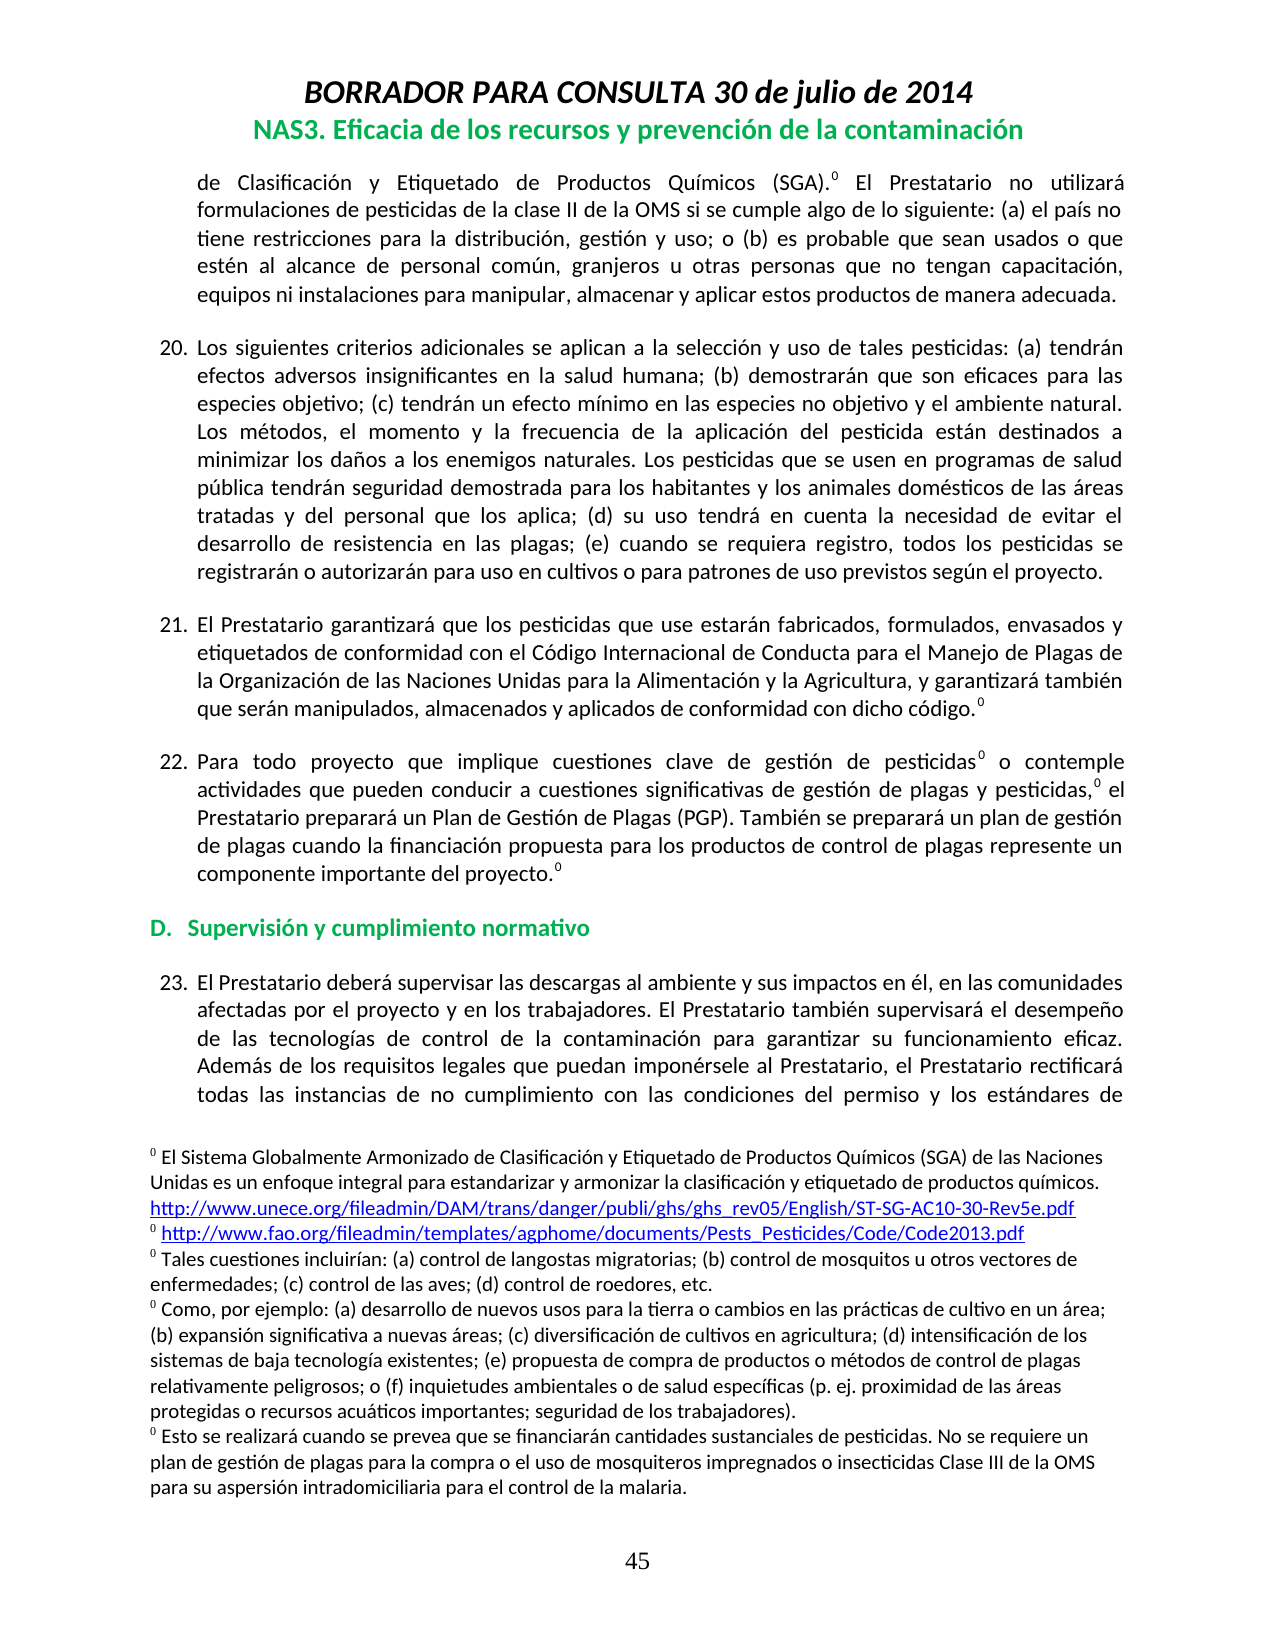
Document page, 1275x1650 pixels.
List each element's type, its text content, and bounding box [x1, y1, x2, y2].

text El Prestatario garantizará que los pesticidas que use estarán fabricados, formulados, envasados y etiquetados de conformidad con el Código Internacional de Conducta para el Manejo de Plagas de la Organización de las Naciones Unidas para la Alimentación y la Agricultura, y garantizará también que serán manipulados, almacenados y aplicados de conformidad con dicho código. [159, 610, 1125, 722]
text El Prestatario deberá supervisar las descargas al ambiente y sus impactos en él, en las comunidades afectadas por el proyecto y en los trabajadores. El Prestatario también supervisará el desempeño de las tecnologías de control de la contaminación para garantizar su funcionamiento eficaz. Además de los requisitos legales que puedan imponérsele al Prestatario, el Prestatario rectificará todas las instancias de no cumplimiento con las condiciones del permiso y los estándares de emisiones y efluentes aplicables que se incluyan en las PASS y hayan sido adoptados para el proyecto. El PCAS incluirá un plan de supervisión. [159, 968, 1125, 1108]
text En la compra de todo pesticida, el Prestatario evaluará la naturaleza y el grado de los riesgos asociados teniendo en cuenta el uso propuesto y los usuarios previstos. El Prestatario no usará ningún pesticida que contenga ingredientes activos que estén enumerados en los Anexos A y B, ni los que cumplan con los criterios del Anexo D de la Convención de Estocolmo, los enumerados en el Anexo III de la Convención de Rotterdam, o los restringidos según el Protocolo de Montreal, excepto que sea para un fin aceptable según se define en dichas convenciones o protocolos, o, si el Prestatario ha obtenido una exención bajo dichas convenciones o protocolos, pesticidas que sean coherentes con los compromisos del Prestatario bajo estos y otros acuerdos internacionales aplicables. El Prestatario deberá usar productos formulados que se clasifiquen en las clases Ia e Ib de la OMS o formulaciones de productos que cumplan con los criterios de carcinogenicidad, mutagenicidad o toxicidad reproductiva (Categorías 1A a 1B) del Sistema Globalmente Armonizado de Clasificación y Etiquetado de Productos Químicos (SGA). El Prestatario no utilizará formulaciones de pesticidas de la clase II de la OMS si se cumple algo de lo siguiente: (a) el país no tiene restricciones para la distribución, gestión y uso; o (b) es probable que sean usados o que estén al alcance de personal común, granjeros u otras personas que no tengan capacitación, equipos ni instalaciones para manipular, almacenar y aplicar estos productos de manera adecuada. [159, 168, 1125, 308]
text Para todo proyecto que implique cuestiones clave de gestión de pesticidas o contemple actividades que pueden conducir a cuestiones significativas de gestión de plagas y pesticidas, el Prestatario preparará un Plan de Gestión de Plagas (PGP). También se preparará un plan de gestión de plagas cuando la financiación propuesta para los productos de control de plagas represente un componente importante del proyecto. [159, 747, 1125, 887]
text Los siguientes criterios adicionales se aplican a la selección y uso de tales pesticidas: (a) tendrán efectos adversos insignificantes en la salud humana; (b) demostrarán que son eficaces para las especies objetivo; (c) tendrán un efecto mínimo en las especies no objetivo y el ambiente natural. Los métodos, el momento y la frecuencia de la aplicación del pesticida están destinados a minimizar los daños a los enemigos naturales. Los pesticidas que se usen en programas de salud pública tendrán seguridad demostrada para los habitantes y los animales domésticos de las áreas tratadas y del personal que los aplica; (d) su uso tendrá en cuenta la necesidad de evitar el desarrollo de resistencia en las plagas; (e) cuando se requiera registro, todos los pesticidas se registrarán o autorizarán para uso en cultivos o para patrones de uso previstos según el proyecto. [159, 333, 1125, 585]
subtitle Supervisión y cumplimiento normativo [150, 912, 1125, 943]
